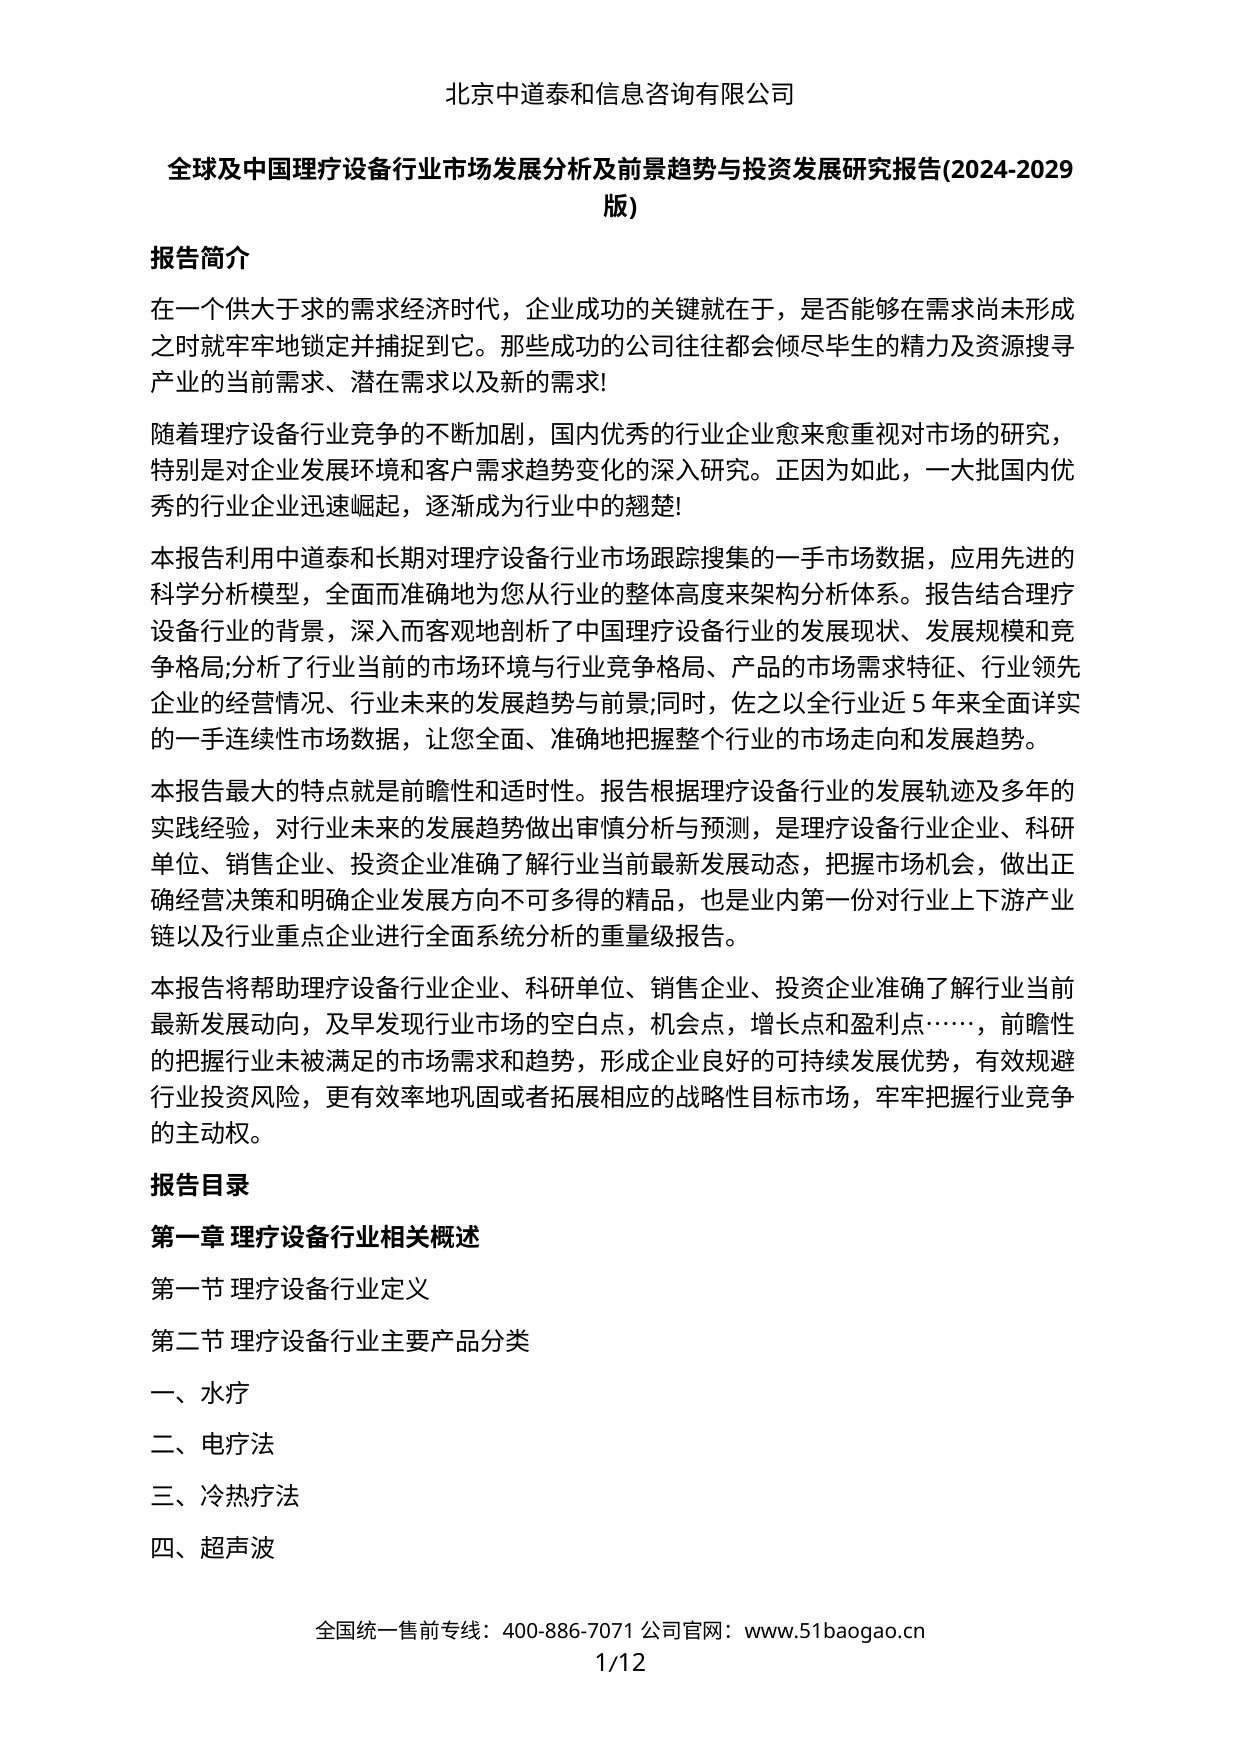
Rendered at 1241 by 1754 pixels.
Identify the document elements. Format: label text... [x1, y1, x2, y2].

text 随着理疗设备行业竞争的不断加剧，国内优秀的行业企业愈来愈重视对市场的研究，特别是对企业发展环境和客户需求趋势变化的深入研究。正因为如此，一大批国内优秀的行业企业迅速崛起，逐渐成为行业中的翘楚! [150, 414, 1090, 523]
text 报告目录 [150, 1166, 1090, 1202]
text 在一个供大于求的需求经济时代，企业成功的关键就在于，是否能够在需求尚未形成之时就牢牢地锁定并捕捉到它。那些成功的公司往往都会倾尽毕生的精力及资源搜寻产业的当前需求、潜在需求以及新的需求! [150, 290, 1090, 399]
text 本报告将帮助理疗设备行业企业、科研单位、销售企业、投资企业准确了解行业当前最新发展动向，及早发现行业市场的空白点，机会点，增长点和盈利点……，前瞻性的把握行业未被满足的市场需求和趋势，形成企业良好的可持续发展优势，有效规避行业投资风险，更有效率地巩固或者拓展相应的战略性目标市场，牢牢把握行业竞争的主动权。 [150, 969, 1090, 1150]
text 一、水疗 [150, 1373, 1090, 1409]
text 第二节 理疗设备行业主要产品分类 [150, 1321, 1090, 1357]
text 报告简介 [150, 238, 1090, 274]
text 第一章 理疗设备行业相关概述 [150, 1217, 1090, 1254]
text 三、冷热疗法 [150, 1477, 1090, 1513]
text 第一节 理疗设备行业定义 [150, 1269, 1090, 1306]
text 本报告最大的特点就是前瞻性和适时性。报告根据理疗设备行业的发展轨迹及多年的实践经验，对行业未来的发展趋势做出审慎分析与预测，是理疗设备行业企业、科研单位、销售企业、投资企业准确了解行业当前最新发展动态，把握市场机会，做出正确经营决策和明确企业发展方向不可多得的精品，也是业内第一份对行业上下游产业链以及行业重点企业进行全面系统分析的重量级报告。 [150, 772, 1090, 953]
text 全球及中国理疗设备行业市场发展分析及前景趋势与投资发展研究报告(2024-2029版) [150, 150, 1090, 222]
text 二、电疗法 [150, 1425, 1090, 1461]
text 四、超声波 [150, 1529, 1090, 1565]
text 本报告利用中道泰和长期对理疗设备行业市场跟踪搜集的一手市场数据，应用先进的科学分析模型，全面而准确地为您从行业的整体高度来架构分析体系。报告结合理疗设备行业的背景，深入而客观地剖析了中国理疗设备行业的发展现状、发展规模和竞争格局;分析了行业当前的市场环境与行业竞争格局、产品的市场需求特征、行业领先企业的经营情况、行业未来的发展趋势与前景;同时，佐之以全行业近5年来全面详实的一手连续性市场数据，让您全面、准确地把握整个行业的市场走向和发展趋势。 [150, 539, 1090, 756]
